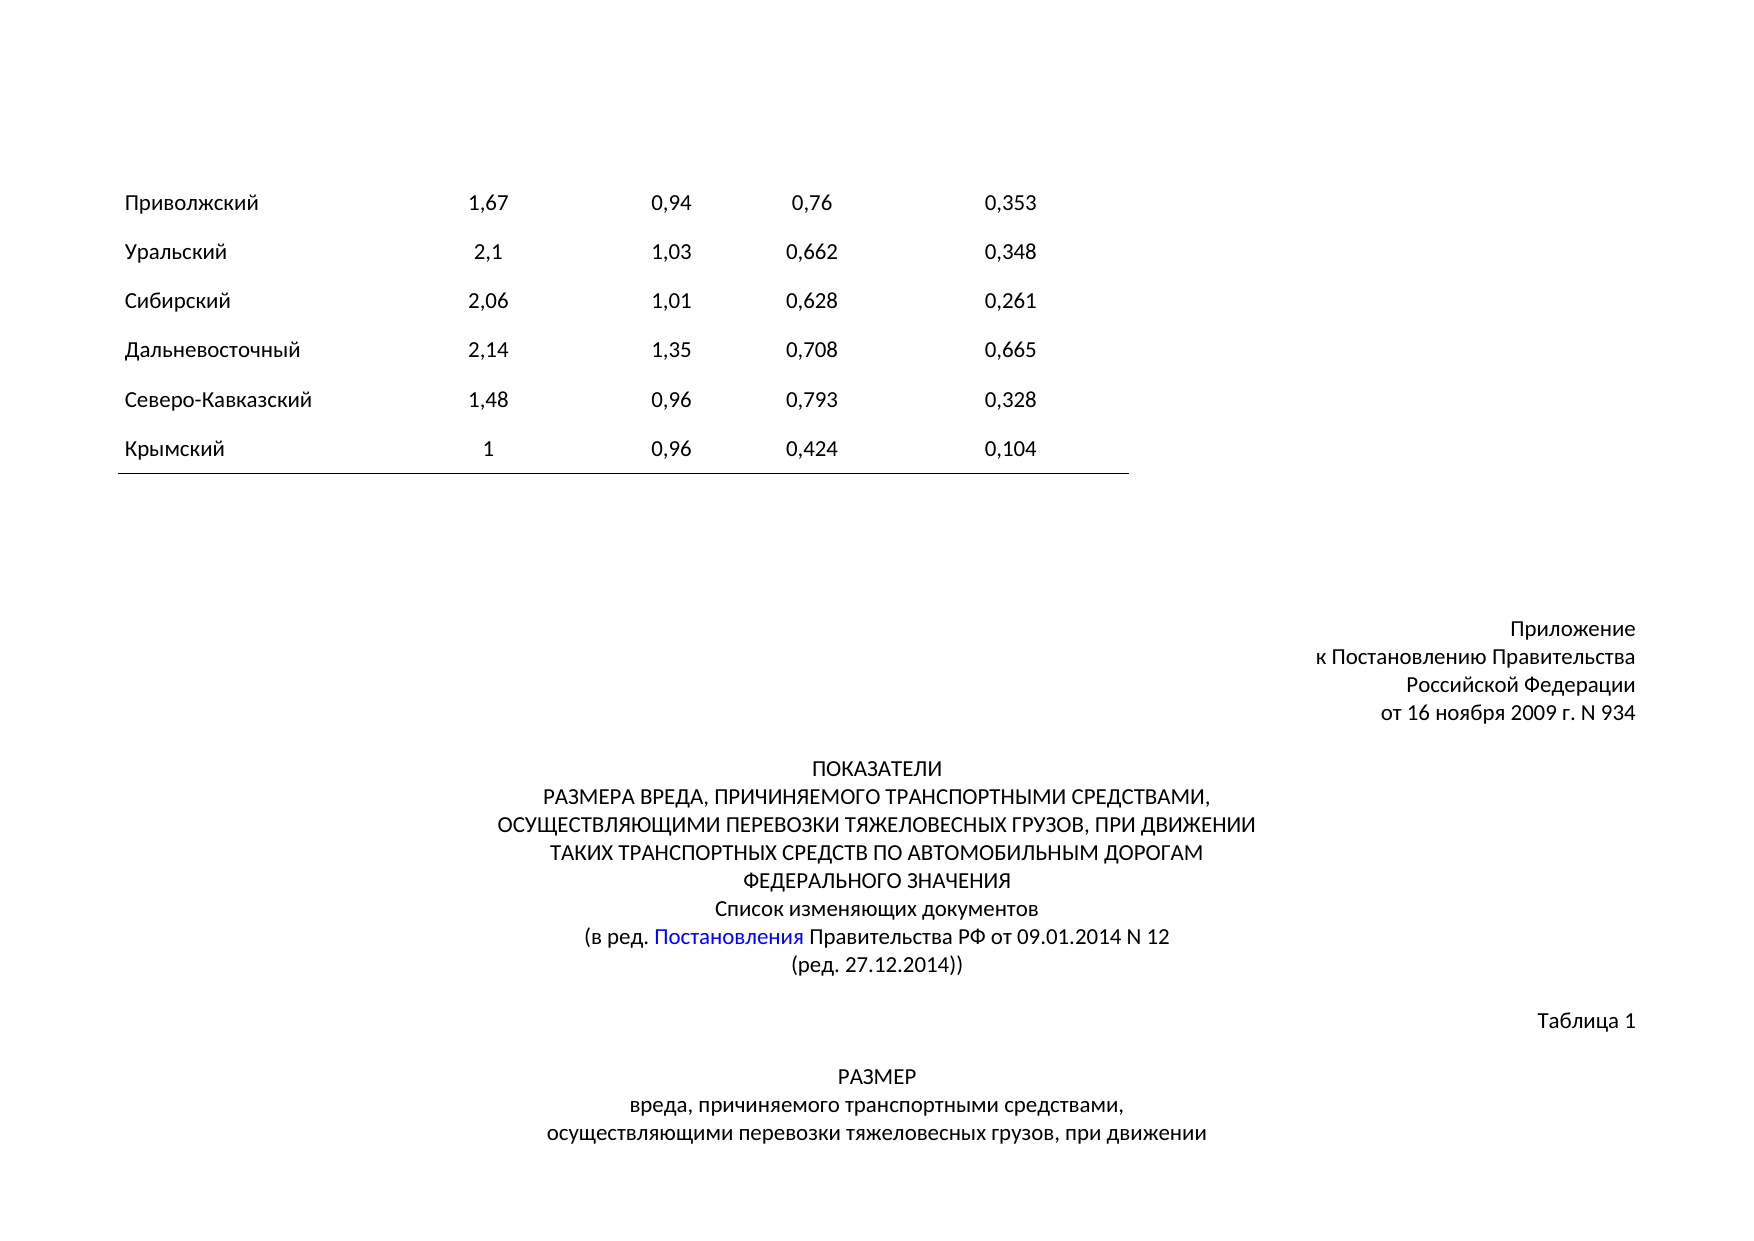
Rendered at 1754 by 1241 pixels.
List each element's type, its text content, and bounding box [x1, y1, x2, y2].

table_cell 0,708 [731, 325, 893, 374]
table_cell 2,14 [365, 325, 612, 374]
text к Постановлению Правительства [118, 642, 1636, 670]
table_cell 0,353 [893, 177, 1128, 226]
text РАЗМЕР [118, 1062, 1636, 1090]
table_cell 0,793 [731, 374, 893, 423]
text осуществляющими перевозки тяжеловесных грузов, при движении [118, 1118, 1636, 1146]
table_cell 2,1 [365, 226, 612, 276]
text вреда, причиняемого транспортными средствами, [118, 1090, 1636, 1118]
table_cell 0,76 [731, 177, 893, 226]
table_cell 1,48 [365, 374, 612, 423]
text Таблица 1 [118, 1006, 1636, 1034]
table_cell 2,06 [365, 276, 612, 325]
table_cell Сибирский [118, 276, 364, 325]
table_cell 1,03 [612, 226, 731, 276]
text РАЗМЕРА ВРЕДА, ПРИЧИНЯЕМОГО ТРАНСПОРТНЫМИ СРЕДСТВАМИ, [118, 782, 1636, 810]
table_cell 0,348 [893, 226, 1128, 276]
table_cell 0,628 [731, 276, 893, 325]
text ФЕДЕРАЛЬНОГО ЗНАЧЕНИЯ [118, 866, 1636, 894]
text от 16 ноября 2009 г. N 934 [118, 698, 1636, 726]
text ПОКАЗАТЕЛИ [118, 754, 1636, 782]
table_cell 1,67 [365, 177, 612, 226]
text ТАКИХ ТРАНСПОРТНЫХ СРЕДСТВ ПО АВТОМОБИЛЬНЫМ ДОРОГАМ [118, 838, 1636, 866]
table_cell 0,104 [893, 424, 1128, 473]
text Список изменяющих документов [118, 894, 1636, 922]
table_cell 0,665 [893, 325, 1128, 374]
table_cell 0,662 [731, 226, 893, 276]
text ОСУЩЕСТВЛЯЮЩИМИ ПЕРЕВОЗКИ ТЯЖЕЛОВЕСНЫХ ГРУЗОВ, ПРИ ДВИЖЕНИИ [118, 810, 1636, 838]
text (ред. 27.12.2014)) [118, 950, 1636, 978]
table_cell 0,424 [731, 424, 893, 473]
table_cell Приволжский [118, 177, 364, 226]
table_cell Крымский [118, 424, 364, 473]
table_cell Уральский [118, 226, 364, 276]
table_cell 0,261 [893, 276, 1128, 325]
table_cell Северо-Кавказский [118, 374, 364, 423]
table_cell 0,96 [612, 424, 731, 473]
table_cell Дальневосточный [118, 325, 364, 374]
text (в ред. Постановления Правительства РФ от 09.01.2014 N 12 [118, 922, 1636, 950]
table_cell 0,328 [893, 374, 1128, 423]
table_cell 0,94 [612, 177, 731, 226]
text Приложение [118, 614, 1636, 642]
table_cell 1,01 [612, 276, 731, 325]
text Российской Федерации [118, 670, 1636, 698]
table_cell 0,96 [612, 374, 731, 423]
table_cell 1 [365, 424, 612, 473]
table_cell 1,35 [612, 325, 731, 374]
